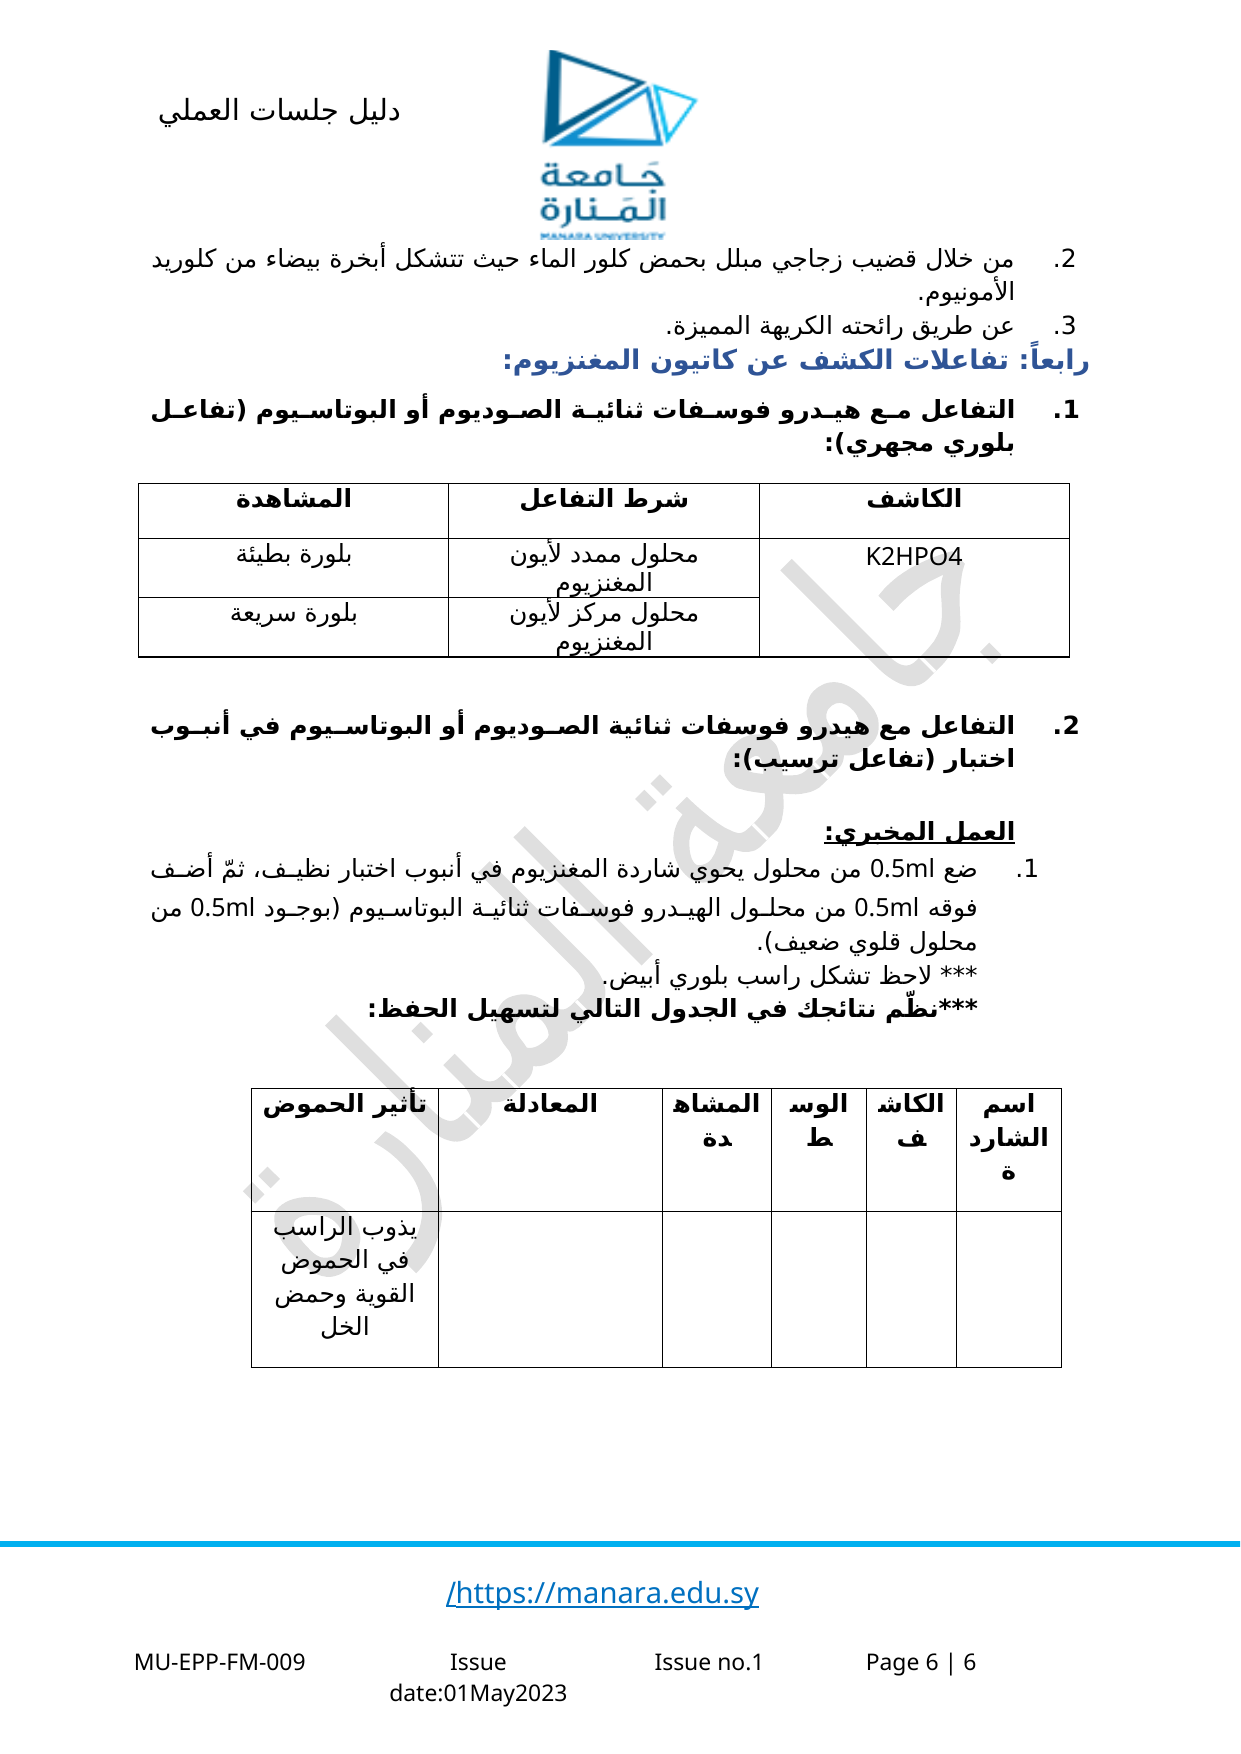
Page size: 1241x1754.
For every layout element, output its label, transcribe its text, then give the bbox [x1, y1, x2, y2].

table_header المشاهدة [139, 484, 448, 538]
text ***نظّم نتائجك في الجدول التالي لتسهيل الحفظ: [150, 995, 978, 1024]
table_cell يذوب الراسب في الحموض القوية وحمض الخل [252, 1212, 438, 1367]
table_header الوسط [772, 1089, 866, 1211]
table_cell K2HPO4 [760, 539, 1069, 656]
table_cell بلورة بطيئة [139, 539, 448, 597]
table_cell [439, 1212, 662, 1367]
table_cell [663, 1212, 771, 1367]
list التفاعل مع هيدرو فوسفات ثنائية الصوديوم أو البوتاسيوم (تفاعل بلوري مجهري): [150, 395, 1053, 458]
text العمل المخبري: [150, 817, 1015, 846]
list ضع 0.5ml من محلول يحوي شاردة المغنزيوم في أنبوب اختبار نظيف، ثمّ أضف فوقه 0.5ml من محلول الهيدرو فوسفات ثنائية البوتاسيوم (بوجود 0.5ml من محلول قلوي ضعيف). [150, 851, 1015, 957]
table_cell بلورة سريعة [139, 598, 448, 656]
list عن طريق رائحته الكريهة المميزة. [150, 311, 1053, 340]
list من خلال قضيب زجاجي مبلل بحمض كلور الماء حيث تتشكل أبخرة بيضاء من كلوريد الأمونيوم. [150, 244, 1053, 306]
table_header المشاهدة [663, 1089, 771, 1211]
table_cell محلول مركز لأيون المغنزيوم [449, 598, 759, 656]
table_header شرط التفاعل [449, 484, 759, 538]
table_header الكاشف [867, 1089, 956, 1211]
table_header الكاشف [760, 484, 1069, 538]
table_cell [772, 1212, 866, 1367]
text رابعاً: تفاعلات الكشف عن كاتيون المغنزيوم: [150, 344, 1090, 376]
table_cell محلول ممدد لأيون المغنزيوم [449, 539, 759, 597]
table_cell [867, 1212, 956, 1367]
table_header اسم الشاردة [957, 1089, 1061, 1211]
list التفاعل مع هيدرو فوسفات ثنائية الصوديوم أو البوتاسيوم في أنبوب اختبار (تفاعل ترسيب): [150, 711, 1053, 774]
picture [536, 50, 704, 240]
table_header المعادلة [439, 1089, 662, 1211]
table_cell [957, 1212, 1061, 1367]
table_header تأثير الحموض [252, 1089, 438, 1211]
text *** لاحظ تشكل راسب بلوري أبيض. [150, 961, 978, 990]
